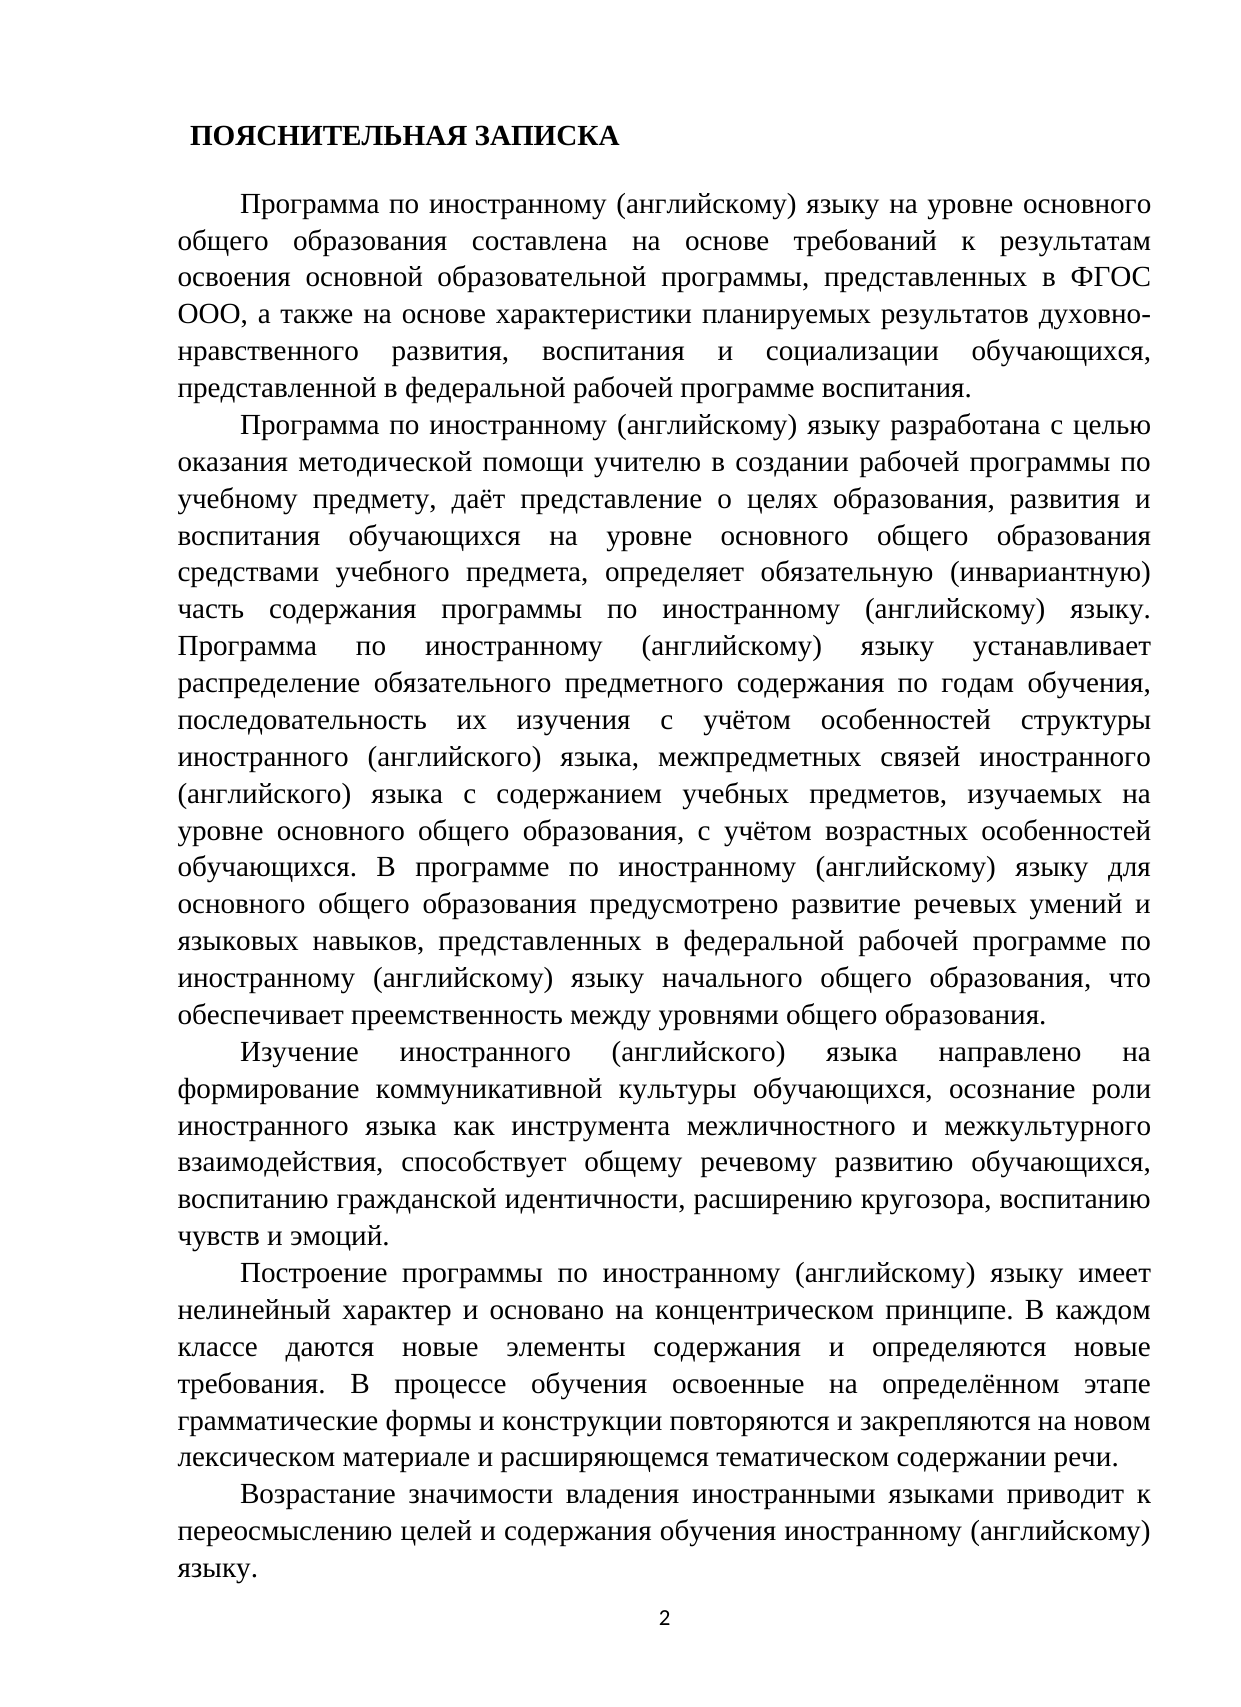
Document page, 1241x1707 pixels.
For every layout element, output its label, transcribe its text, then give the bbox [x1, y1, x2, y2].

text Построение программы по иностранному (английскому) языку имеет нелинейный характер и основано на концентрическом принципе. В каждом классе даются новые элементы содержания и определяются новые требования. В процессе обучения освоенные на определённом этапе грамматические формы и конструкции повторяются и закрепляются на новом лексическом материале и расширяющемся тематическом содержании речи. [177, 1255, 1152, 1473]
text Программа по иностранному (английскому) языку на уровне основного общего образования составлена на основе требований к результатам освоения основной образовательной программы, представленных в ФГОС ООО, а также на основе характеристики планируемых результатов духовно-нравственного развития, воспитания и социализации обучающихся, представленной в федеральной рабочей программе воспитания. [177, 186, 1152, 404]
text Изучение иностранного (английского) языка направлено на формирование коммуникативной культуры обучающихся, осознание роли иностранного языка как инструмента межличностного и межкультурного взаимодействия, способствует общему речевому развитию обучающихся, воспитанию гражданской идентичности, расширению кругозора, воспитанию чувств и эмоций. [177, 1034, 1152, 1252]
text ПОЯСНИТЕЛЬНАЯ ЗАПИСКА [190, 118, 1152, 152]
text Возрастание значимости владения иностранными языками приводит к переосмыслению целей и содержания обучения иностранному (английскому) языку. [177, 1476, 1152, 1584]
text Программа по иностранному (английскому) языку разработана с целью оказания методической помощи учителю в создании рабочей программы по учебному предмету, даёт представление о целях образования, развития и воспитания обучающихся на уровне основного общего образования средствами учебного предмета, определяет обязательную (инвариантную) часть содержания программы по иностранному (английскому) языку. Программа по иностранному (английскому) языку устанавливает распределение обязательного предметного содержания по годам обучения, последовательность их изучения с учётом особенностей структуры иностранного (английского) языка, межпредметных связей иностранного (английского) языка с содержанием учебных предметов, изучаемых на уровне основного общего образования, с учётом возрастных особенностей обучающихся. В программе по иностранному (английскому) языку для основного общего образования предусмотрено развитие речевых умений и языковых навыков, представленных в федеральной рабочей программе по иностранному (английскому) языку начального общего образования, что обеспечивает преемственность между уровнями общего образования. [177, 407, 1152, 1031]
